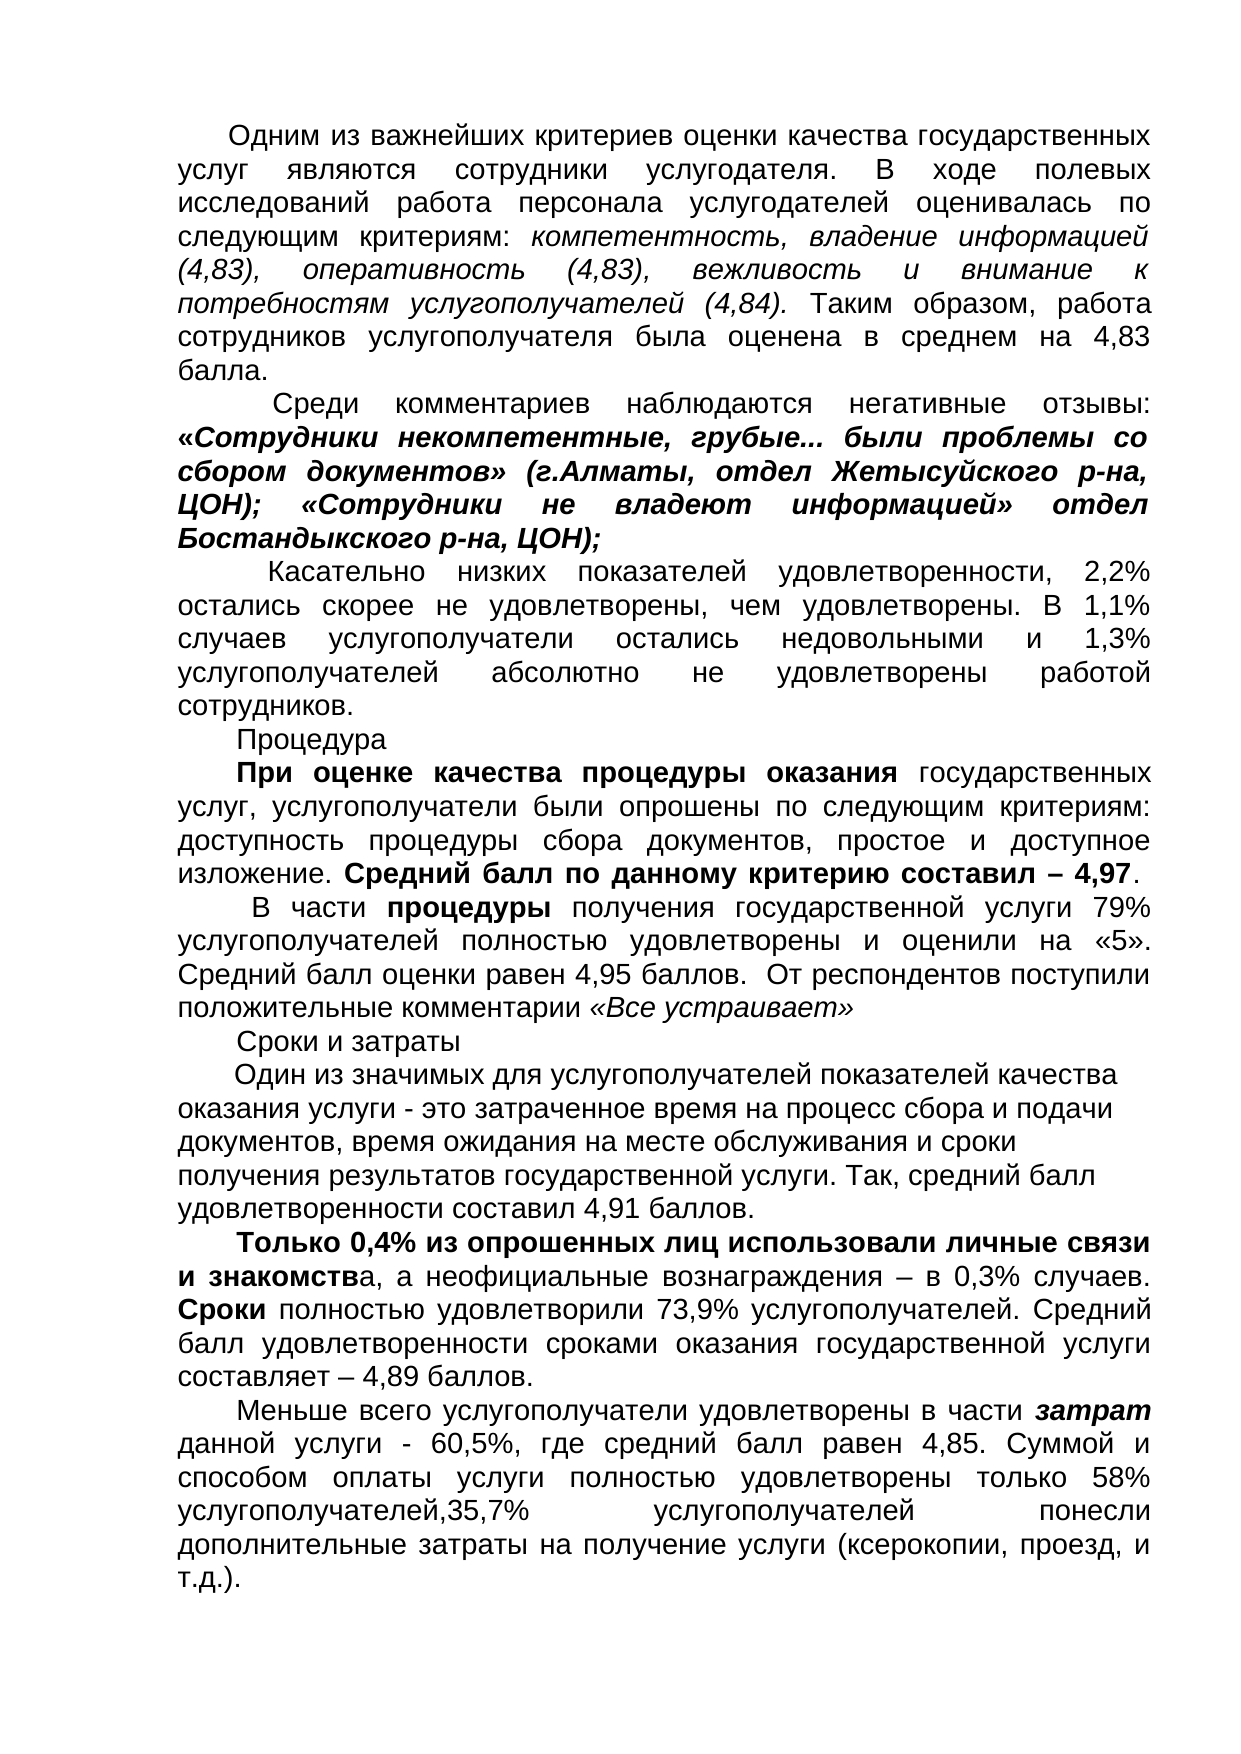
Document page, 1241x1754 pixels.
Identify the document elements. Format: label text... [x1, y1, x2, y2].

text Cроки и затраты [177, 1024, 1152, 1057]
text Один из значимых для услугополучателей показателей качества оказания услуги - это затраченное время на процесс сбора и подачи документов, время ожидания на месте обслуживания и сроки получения результатов государственной услуги. Так, средний балл удовлетворенности составил 4,91 баллов. [177, 1057, 1152, 1225]
text Процедура [177, 722, 1152, 755]
text Среди комментариев наблюдаются негативные отзывы: «Сотрудники некомпетентные, грубые... были проблемы со сбором документов» (г.Алматы, отдел Жетысуйского р-на, ЦОН); «Сотрудники не владеют информацией» отдел Бостандыкского р-на, ЦОН); [177, 386, 1152, 554]
text Меньше всего услугополучатели удовлетворены в части затрат данной услуги - 60,5%, где средний балл равен 4,85. Суммой и способом оплаты услуги полностью удовлетворены только 58% услугополучателей,35,7% услугополучателей понесли дополнительные затраты на получение услуги (ксерокопии, проезд, и т.д.). [177, 1393, 1152, 1594]
text При оценке качества процедуры оказания государственных услуг, услугополучатели были опрошены по следующим критериям: доступность процедуры сбора документов, простое и доступное изложение. Средний балл по данному критерию составил – 4,97. В части процедуры получения государственной услуги 79% услугополучателей полностью удовлетворены и оценили на «5». Средний балл оценки равен 4,95 баллов. От респондентов поступили положительные комментарии «Все устраивает» [177, 755, 1152, 1024]
text Касательно низких показателей удовлетворенности, 2,2% остались скорее не удовлетворены, чем удовлетворены. В 1,1% случаев услугополучатели остались недовольными и 1,3% услугополучателей абсолютно не удовлетворены работой сотрудников. [177, 554, 1152, 722]
text Одним из важнейших критериев оценки качества государственных услуг являются сотрудники услугодателя. В ходе полевых исследований работа персонала услугодателей оценивалась по следующим критериям: компетентность, владение информацией (4,83), оперативность (4,83), вежливость и внимание к потребностям услугополучателей (4,84). Таким образом, работа сотрудников услугополучателя была оценена в среднем на 4,83 балла. [177, 118, 1152, 386]
text Только 0,4% из опрошенных лиц использовали личные связи и знакомства, а неофициальные вознаграждения – в 0,3% случаев. Сроки полностью удовлетворили 73,9% услугополучателей. Средний балл удовлетворенности сроками оказания государственной услуги составляет – 4,89 баллов. [177, 1225, 1152, 1393]
